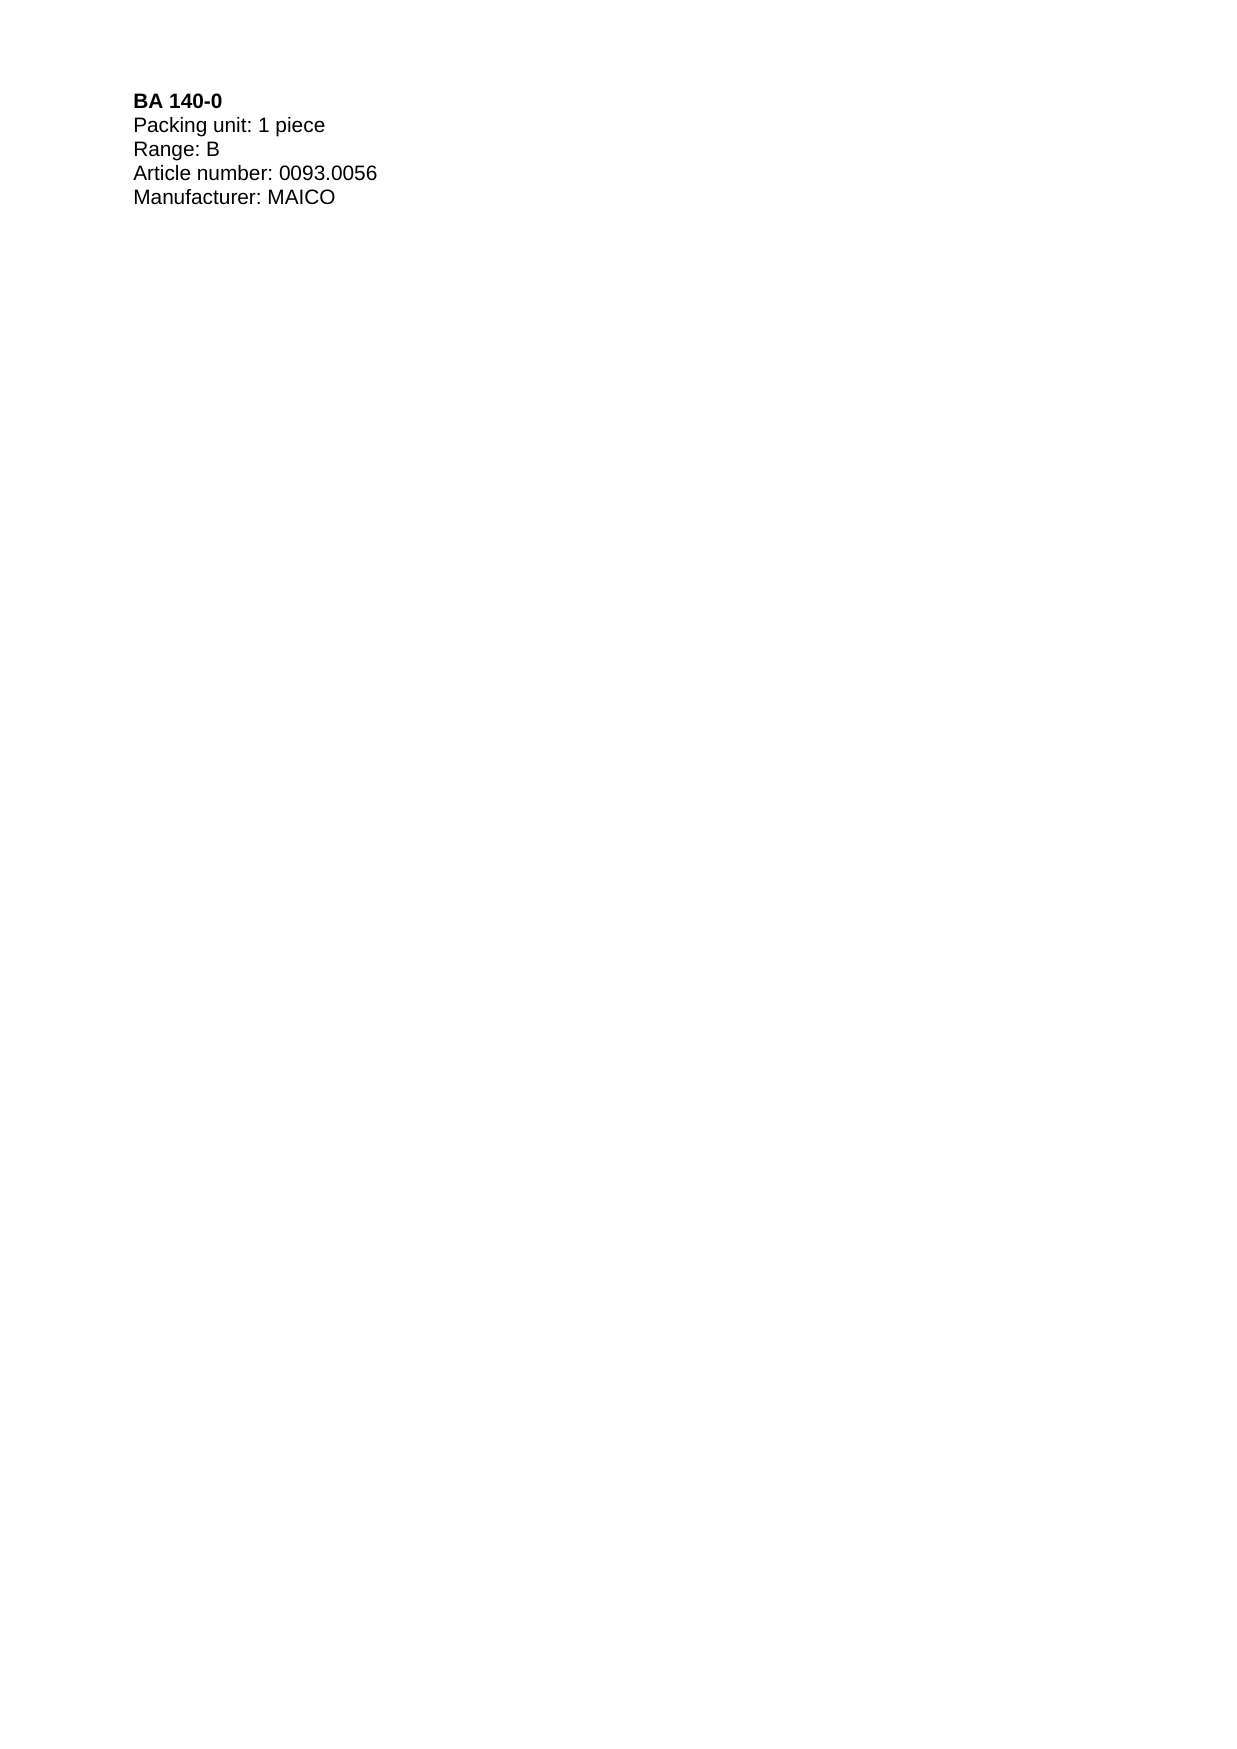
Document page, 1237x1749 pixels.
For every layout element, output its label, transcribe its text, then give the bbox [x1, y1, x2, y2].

text BA 140-0Packing unit: 1 pieceRange: B Article number: 0093.0056Manufacturer: MAICO [133, 89, 1148, 208]
